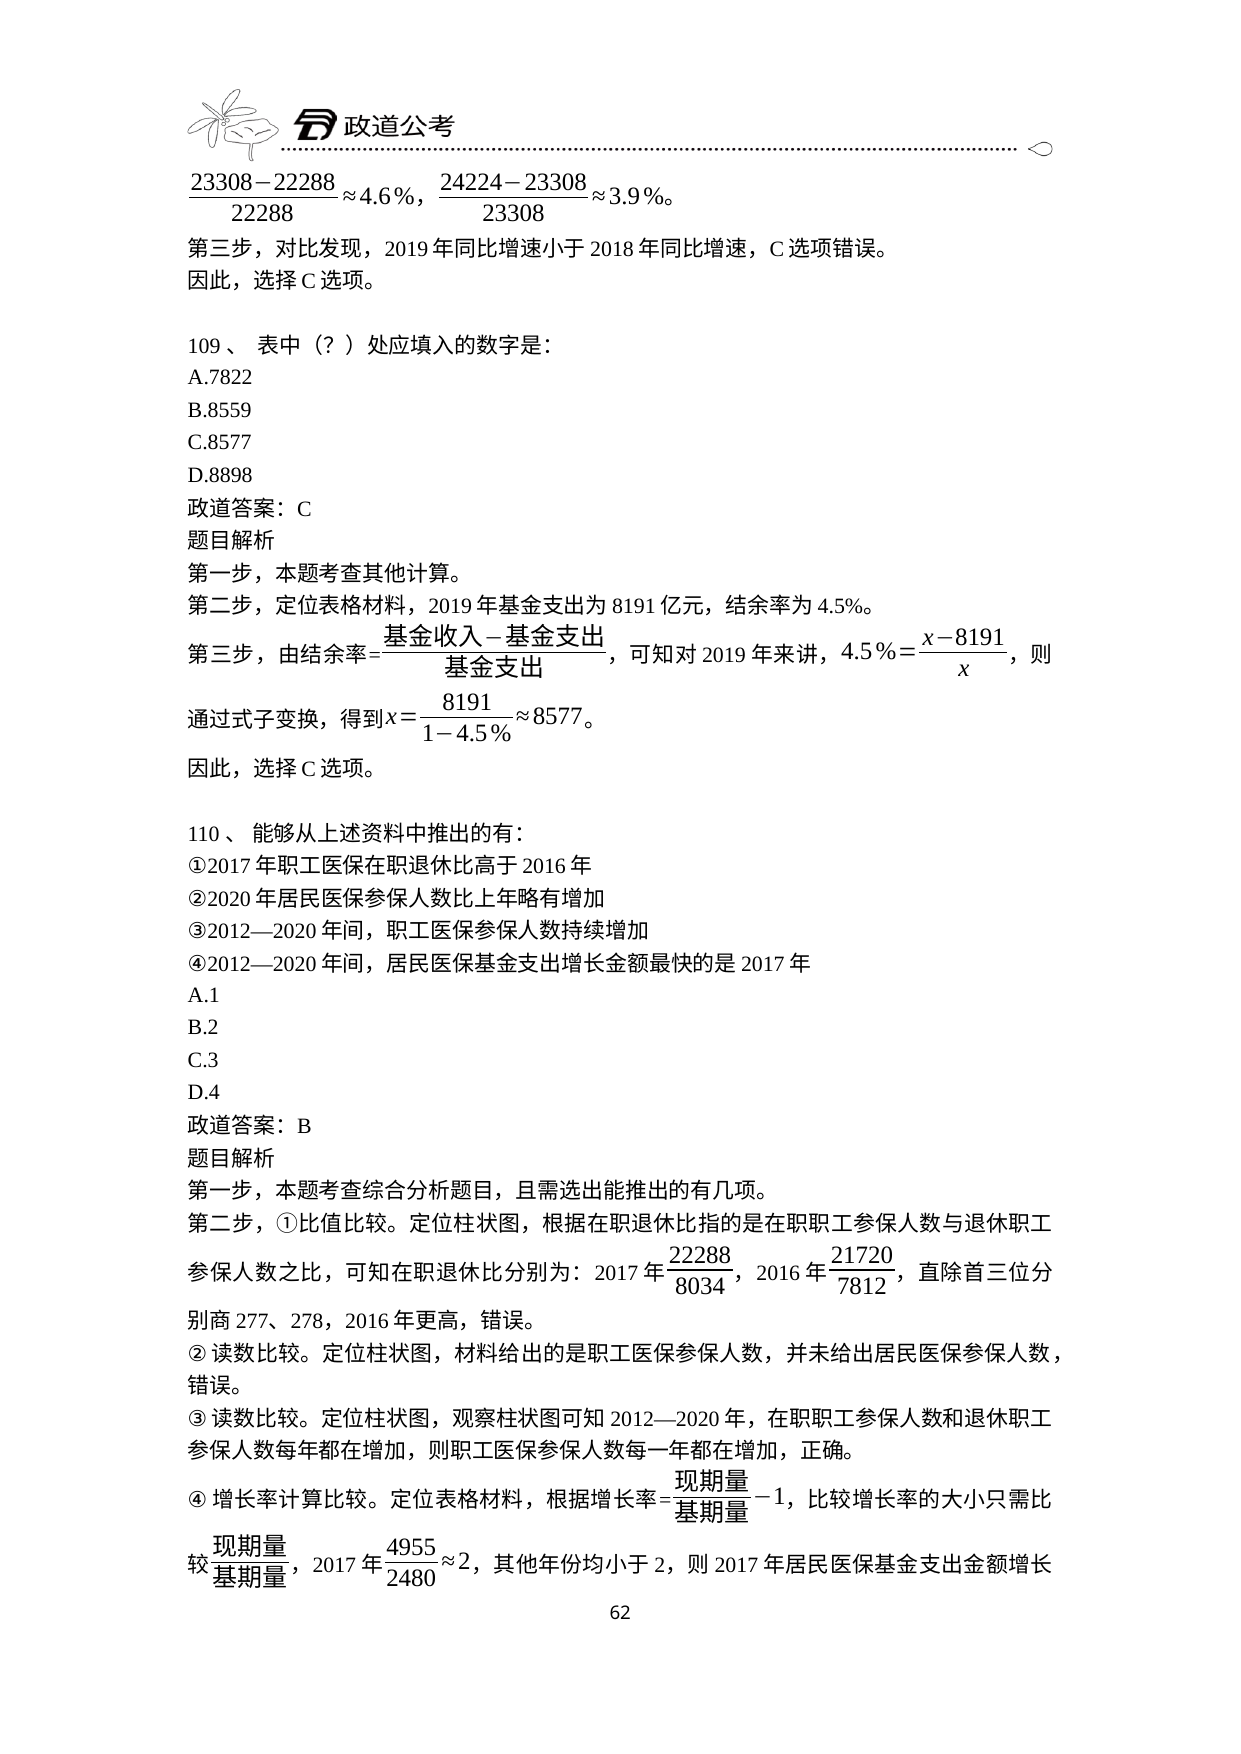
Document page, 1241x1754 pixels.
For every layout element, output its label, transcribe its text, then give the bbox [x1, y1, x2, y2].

text A.7822 [187, 361, 1053, 393]
text B.8559 [187, 393, 1053, 426]
text 题目解析 [187, 523, 1053, 556]
text 政道答案：C [187, 491, 1053, 523]
text D.8898 [187, 458, 1053, 491]
text 109 、 表中（？）处应填入的数字是： [187, 328, 1053, 361]
text C.8577 [187, 426, 1053, 458]
text 第一步，本题考查已知现期量和基期量的同比增速比较。 第二步，定位图形材料，对在职职工参保人数来说，2016年，2017年，2018年，2019年同比增速分别为，，，。 第三步，对比发现，2019年同比增速小于2018年同比增速，C选项错误。 因此，选择C选项。 [187, 166, 1053, 296]
text 题目解析 [187, 1141, 1053, 1173]
text D.4 [187, 1076, 1053, 1108]
picture [187, 88, 1053, 162]
text A.1 [187, 978, 1053, 1011]
text 110 、 能够从上述资料中推出的有： ①2017年职工医保在职退休比高于2016年 ②2020年居民医保参保人数比上年略有增加 ③2012—2020年间，职工医保参保人数持续增加 ④2012—2020年间，居民医保基金支出增长金额最快的是2017年 [187, 816, 1053, 978]
text 政道答案：B [187, 1108, 1053, 1141]
text B.2 [187, 1011, 1053, 1043]
text 第一步，本题考查其他计算。 第二步，定位表格材料，2019年基金支出为8191亿元，结余率为4.5%。 第三步，由结余率=，可知对2019年来讲，，则通过式子变换，得到。 因此，选择C选项。 [187, 556, 1053, 783]
text C.3 [187, 1043, 1053, 1076]
